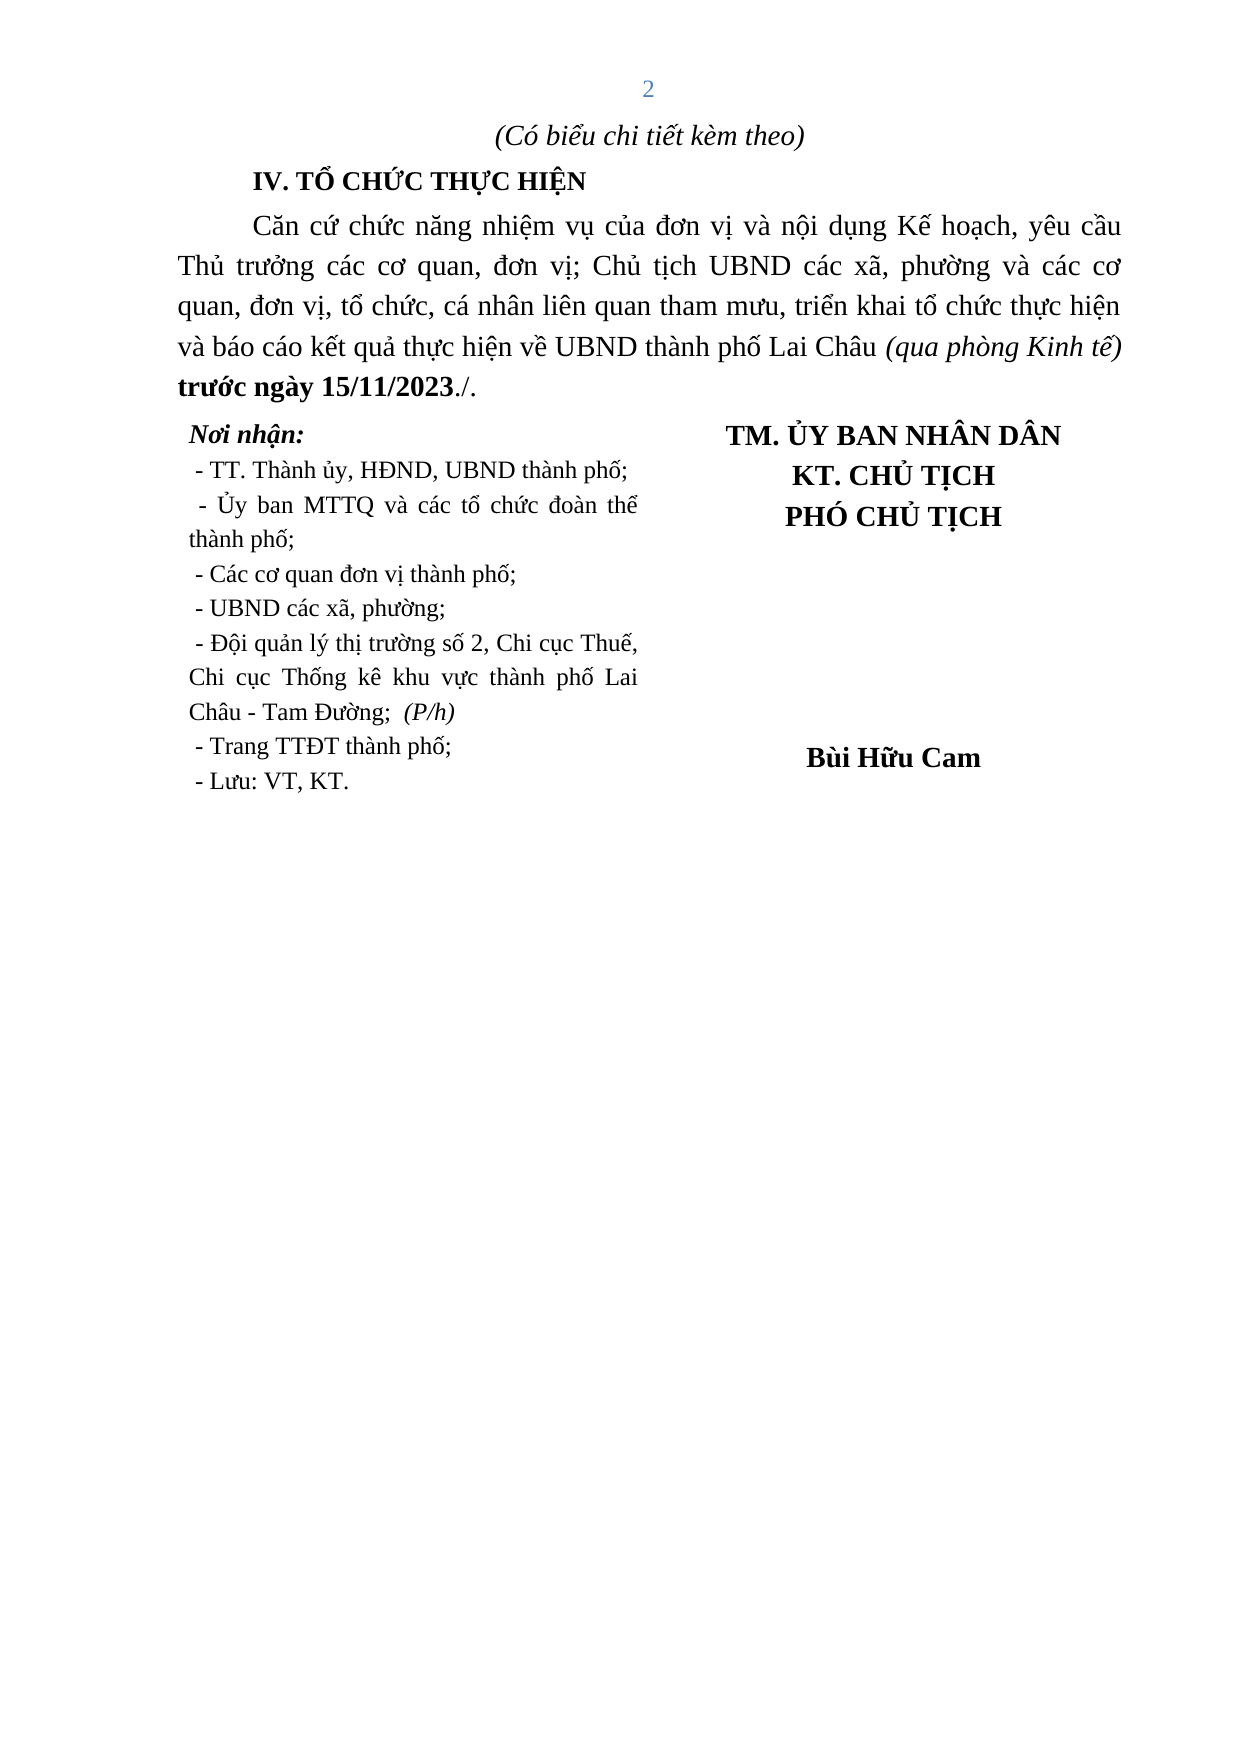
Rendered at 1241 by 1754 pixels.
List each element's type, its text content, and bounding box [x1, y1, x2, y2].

text Căn cứ chức năng nhiệm vụ của đơn vị và nội dụng Kế hoạch, yêu cầu Thủ trưởng các cơ quan, đơn vị; Chủ tịch UBND các xã, phường và các cơ quan, đơn vị, tổ chức, cá nhân liên quan tham mưu, triển khai tổ chức thực hiện và báo cáo kết quả thực hiện về UBND thành phố Lai Châu (qua phòng Kinh tế) trước ngày 15/11/2023./. [177, 208, 1122, 402]
text (Có biểu chi tiết kèm theo) [177, 118, 1122, 152]
table_header Nơi nhận: - TT. Thành ủy, HĐND, UBND thành phố; - Ủy ban MTTQ và các tổ chức đoàn thể thành phố; - Các cơ quan đơn vị thành phố; - UBND các xã, phường; - Đội quản lý thị trường số 2, Chi cục Thuế, Chi cục Thống kê khu vực thành phố Lai Châu - Tam Đường; (P/h) - Trang TTĐT thành phố; - Lưu: VT, KT. [177, 418, 650, 800]
text IV. TỔ CHỨC THỰC HIỆN [177, 164, 1122, 196]
table_header TM. ỦY BAN NHÂN DÂN KT. CHỦ TỊCH PHÓ CHỦ TỊCH Bùi Hữu Cam [650, 418, 1137, 800]
